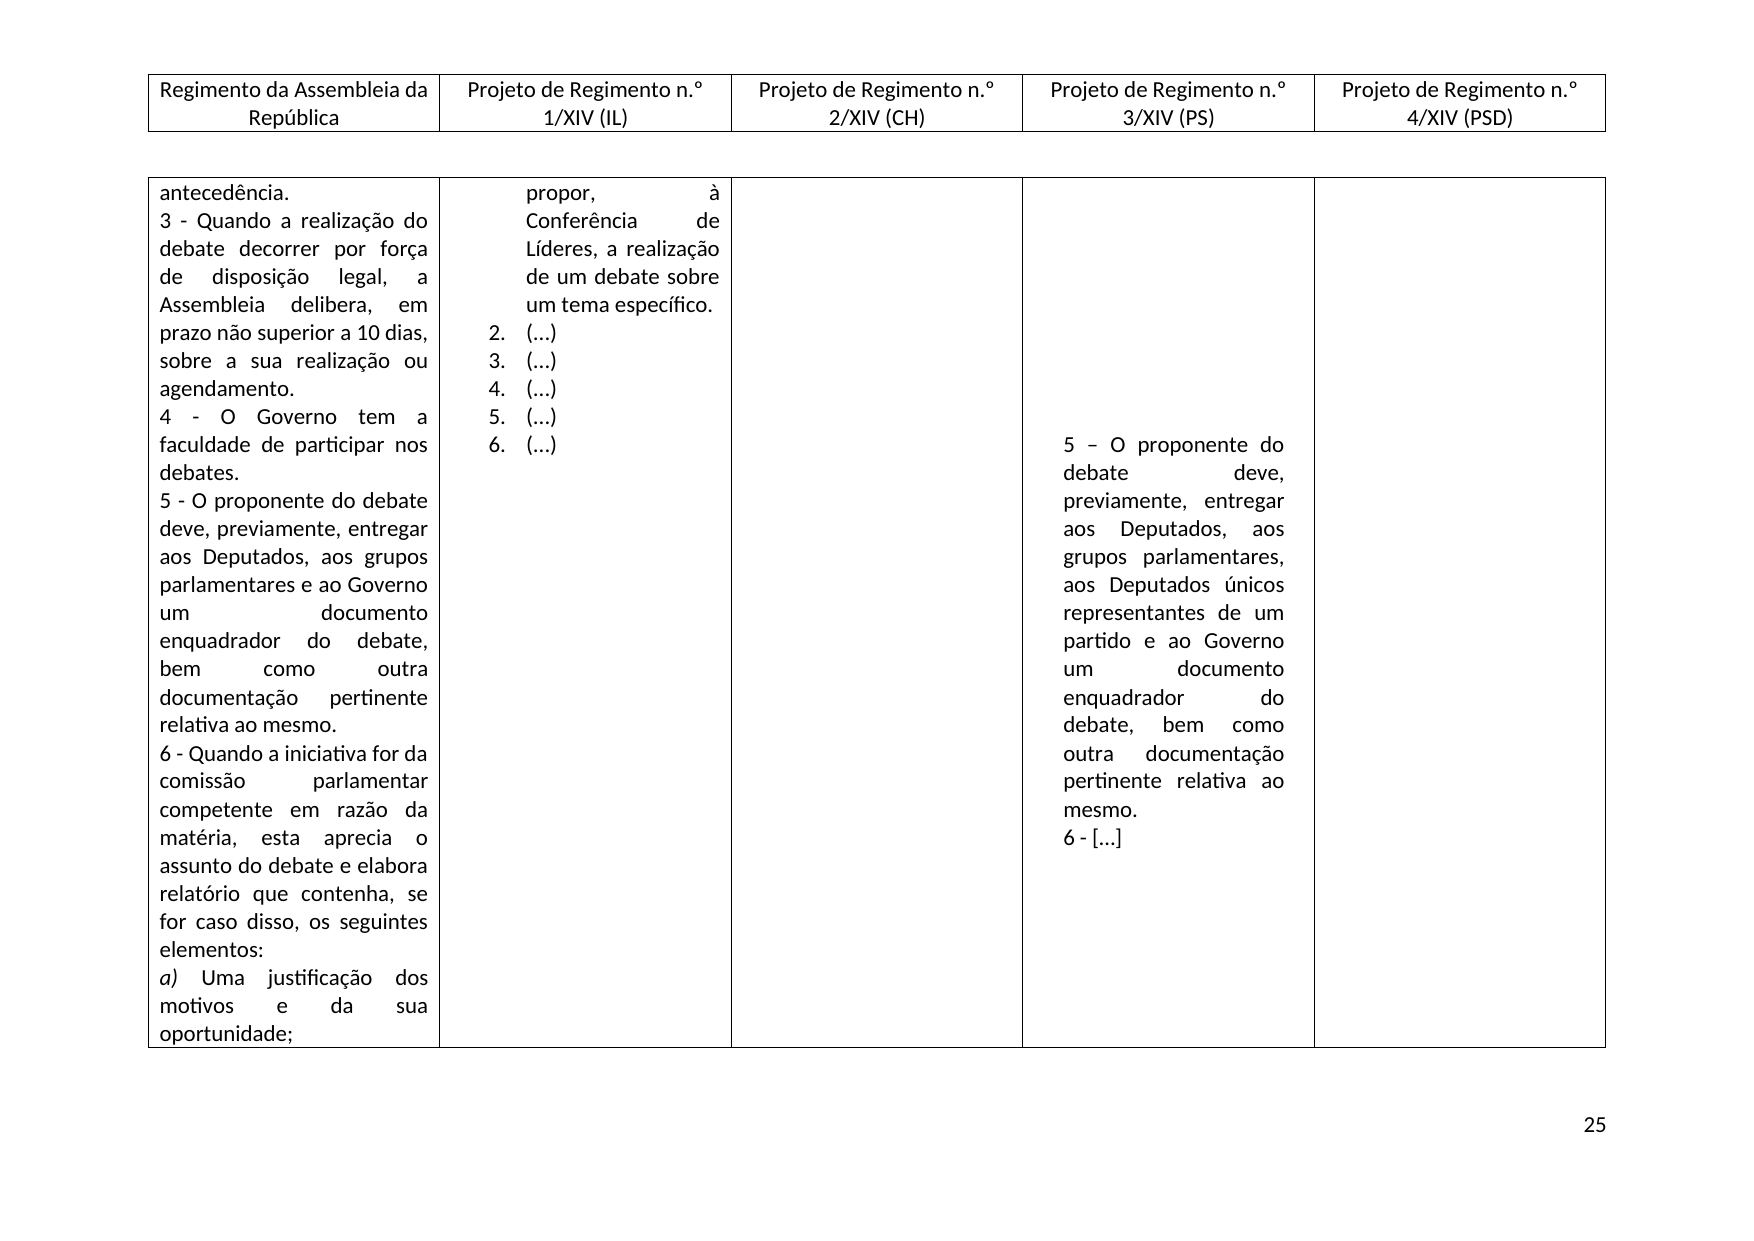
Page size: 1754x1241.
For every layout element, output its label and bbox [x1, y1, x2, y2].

table_cell [440, 178, 731, 1047]
table_cell [149, 178, 439, 1047]
table_cell [1315, 178, 1605, 1047]
table_cell [1023, 178, 1314, 1047]
table_cell [732, 178, 1022, 1047]
